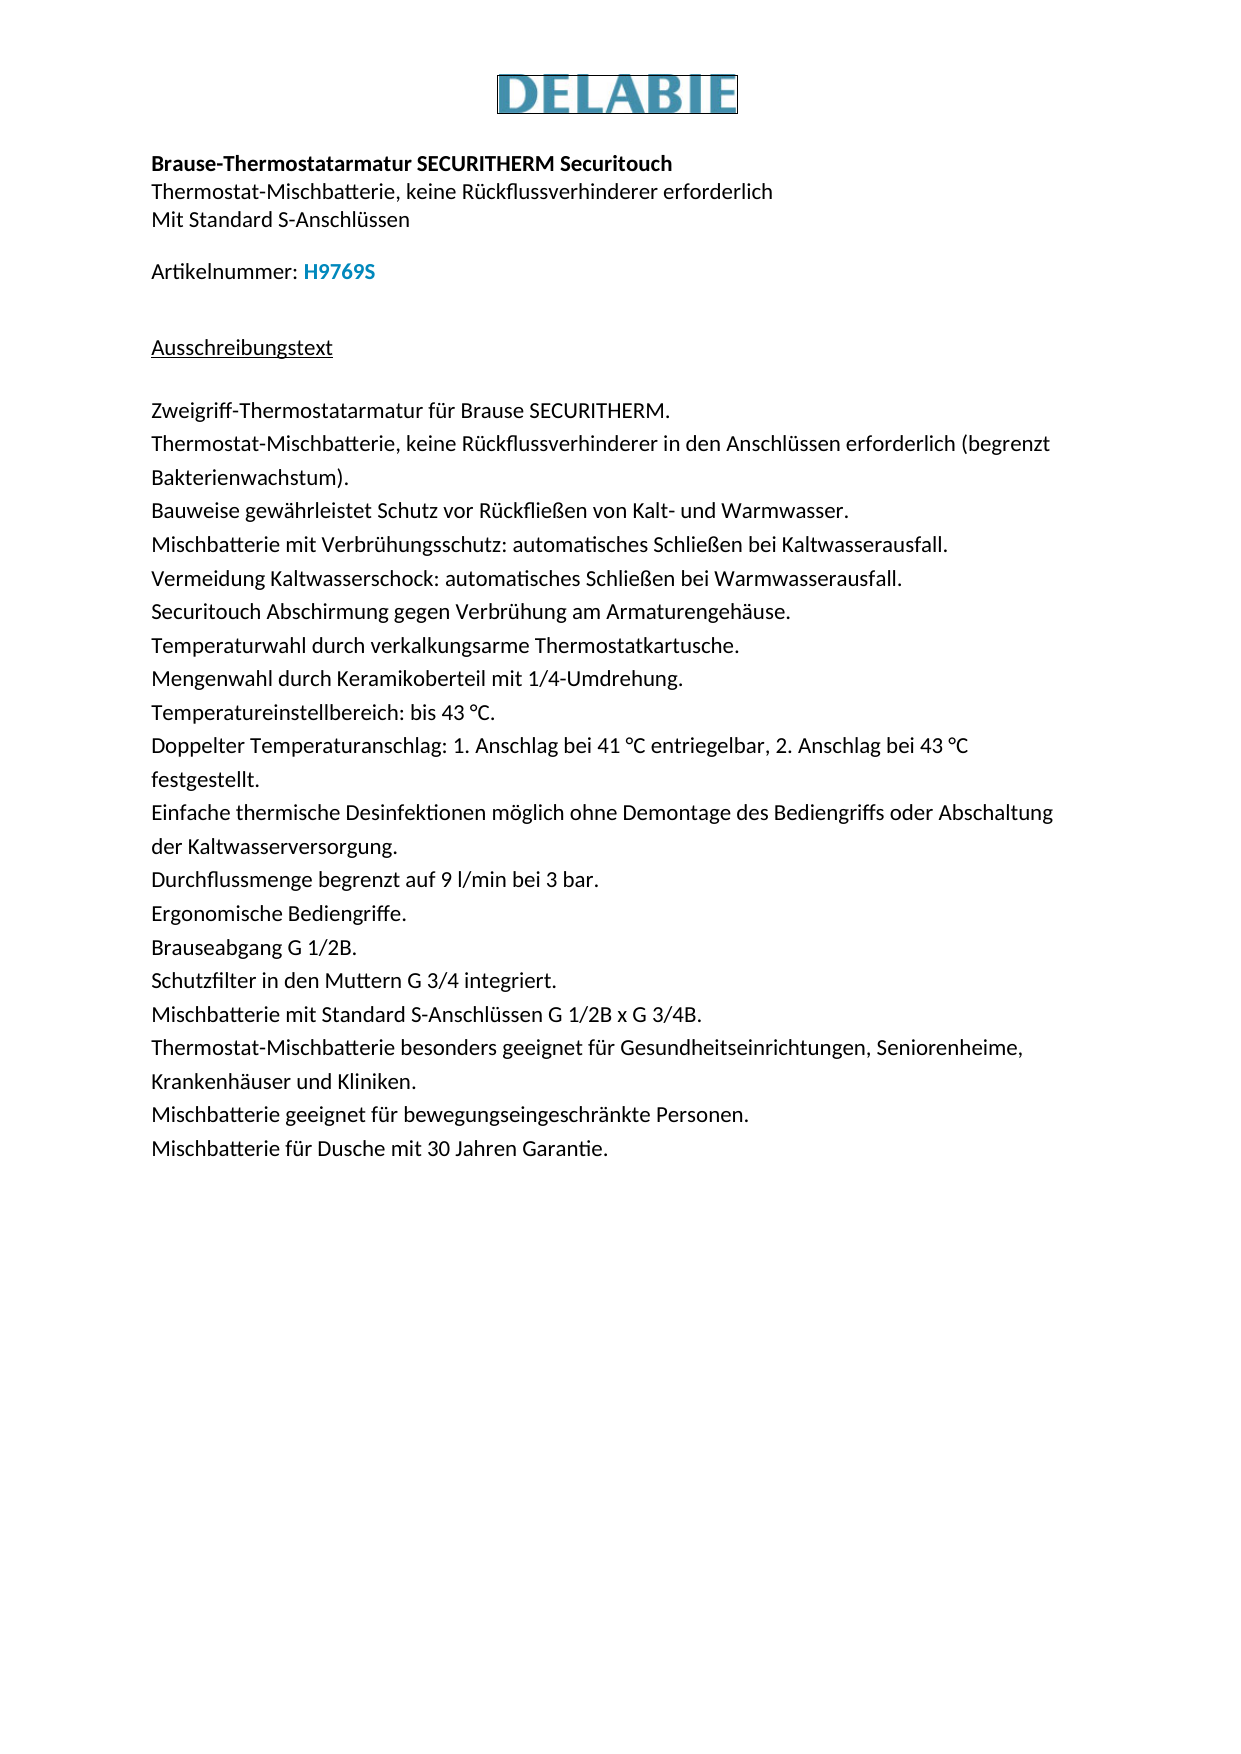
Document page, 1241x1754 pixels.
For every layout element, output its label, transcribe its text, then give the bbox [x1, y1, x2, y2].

text Mit Standard S-Anschlüssen [151, 205, 1084, 233]
text Doppelter Temperaturanschlag: 1. Anschlag bei 41 °C entriegelbar, 2. Anschlag bei 43 °C festgestellt. [151, 731, 1084, 793]
picture [498, 76, 737, 113]
text Bauweise gewährleistet Schutz vor Rückfließen von Kalt- und Warmwasser. [151, 497, 1084, 525]
text Einfache thermische Desinfektionen möglich ohne Demontage des Bediengriffs oder Abschaltung der Kaltwasserversorgung. [151, 798, 1084, 860]
text Ergonomische Bediengriffe. [151, 899, 1084, 927]
text Durchflussmenge begrenzt auf 9 l/min bei 3 bar. [151, 866, 1084, 894]
text Mengenwahl durch Keramikoberteil mit 1/4-Umdrehung. [151, 664, 1084, 692]
text Thermostat-Mischbatterie, keine Rückflussverhinderer in den Anschlüssen erforderlich (begrenzt Bakterienwachstum). [151, 429, 1084, 491]
text Ausschreibungstext [151, 333, 1084, 361]
text Temperatureinstellbereich: bis 43 °C. [151, 698, 1084, 726]
text Mischbatterie geeignet für bewegungseingeschränkte Personen. [151, 1100, 1084, 1128]
text Brause-Thermostatarmatur SECURITHERM Securitouch [151, 149, 1084, 177]
text Thermostat-Mischbatterie, keine Rückflussverhinderer erforderlich [151, 177, 1084, 205]
text Securitouch Abschirmung gegen Verbrühung am Armaturengehäuse. [151, 597, 1084, 625]
text Temperaturwahl durch verkalkungsarme Thermostatkartusche. [151, 631, 1084, 659]
text Thermostat-Mischbatterie besonders geeignet für Gesundheitseinrichtungen, Seniorenheime, Krankenhäuser und Kliniken. [151, 1033, 1084, 1095]
text Zweigriff-Thermostatarmatur für Brause SECURITHERM. [151, 396, 1084, 424]
text Artikelnummer: H9769S [151, 257, 1084, 285]
text Brauseabgang G 1/2B. [151, 933, 1084, 961]
text Mischbatterie für Dusche mit 30 Jahren Garantie. [151, 1134, 1084, 1162]
text Vermeidung Kaltwasserschock: automatisches Schließen bei Warmwasserausfall. [151, 564, 1084, 592]
text Mischbatterie mit Standard S-Anschlüssen G 1/2B x G 3/4B. [151, 1000, 1084, 1028]
text Schutzfilter in den Muttern G 3/4 integriert. [151, 966, 1084, 994]
text Mischbatterie mit Verbrühungsschutz: automatisches Schließen bei Kaltwasserausfall. [151, 530, 1084, 558]
